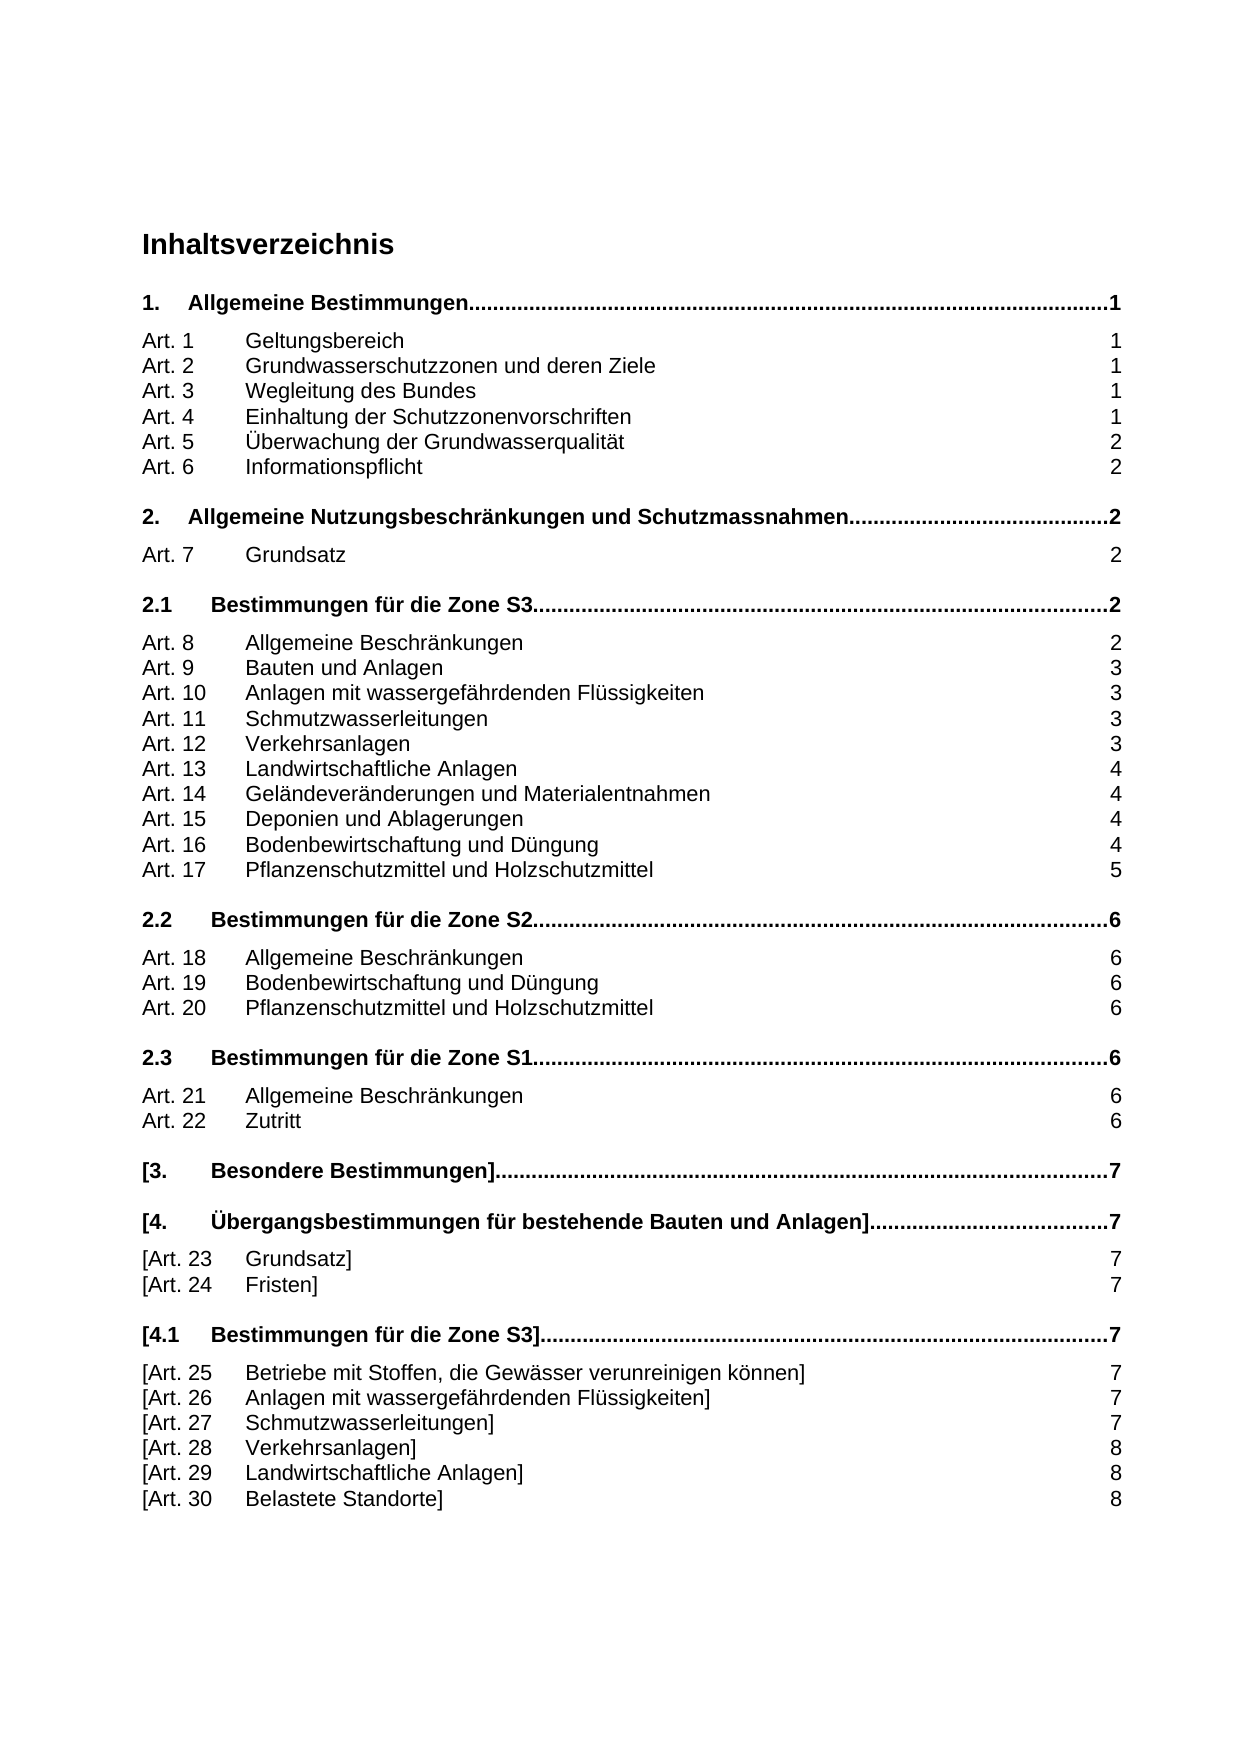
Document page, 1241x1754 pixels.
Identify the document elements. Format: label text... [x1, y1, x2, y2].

text [Art. 28 Verkehrsanlagen] 8 [142, 1435, 1122, 1460]
text Art. 8 Allgemeine Beschränkungen 2 [142, 630, 1122, 655]
text Art. 5 Überwachung der Grundwasserqualität 2 [142, 429, 1122, 454]
text [Art. 24 Fristen] 7 [142, 1272, 1122, 1297]
text Art. 7 Grundsatz 2 [142, 542, 1122, 567]
text Art. 20 Pflanzenschutzmittel und Holzschutzmittel 6 [142, 995, 1122, 1020]
text Art. 16 Bodenbewirtschaftung und Düngung 4 [142, 832, 1122, 857]
text [Art. 29 Landwirtschaftliche Anlagen] 8 [142, 1460, 1122, 1486]
text Art. 19 Bodenbewirtschaftung und Düngung 6 [142, 970, 1122, 995]
text Art. 4 Einhaltung der Schutzzonenvorschriften 1 [142, 404, 1122, 429]
text [Art. 26 Anlagen mit wassergefährdenden Flüssigkeiten] 7 [142, 1385, 1122, 1410]
text [Art. 23 Grundsatz] 7 [142, 1246, 1122, 1272]
subtitle Inhaltsverzeichnis [142, 227, 1122, 260]
text 1. Allgemeine Bestimmungen 1 [142, 290, 1122, 316]
text Art. 13 Landwirtschaftliche Anlagen 4 [142, 756, 1122, 781]
text Art. 22 Zutritt 6 [142, 1108, 1122, 1133]
text [3. Besondere Bestimmungen] 7 [142, 1158, 1122, 1184]
text Art. 6 Informationspflicht 2 [142, 454, 1122, 479]
text Art. 10 Anlagen mit wassergefährdenden Flüssigkeiten 3 [142, 680, 1122, 706]
text 2. Allgemeine Nutzungsbeschränkungen und Schutzmassnahmen 2 [142, 504, 1122, 529]
text Art. 21 Allgemeine Beschränkungen 6 [142, 1083, 1122, 1108]
text Art. 3 Wegleitung des Bundes 1 [142, 378, 1122, 404]
text 2.2 Bestimmungen für die Zone S2 6 [142, 907, 1122, 932]
text Art. 12 Verkehrsanlagen 3 [142, 731, 1122, 756]
text [Art. 25 Betriebe mit Stoffen, die Gewässer verunreinigen können] 7 [142, 1359, 1122, 1385]
text Art. 14 Geländeveränderungen und Materialentnahmen 4 [142, 781, 1122, 806]
text Art. 18 Allgemeine Beschränkungen 6 [142, 945, 1122, 970]
text Art. 1 Geltungsbereich 1 [142, 328, 1122, 353]
text Art. 2 Grundwasserschutzzonen und deren Ziele 1 [142, 353, 1122, 378]
text 2.1 Bestimmungen für die Zone S3 2 [142, 592, 1122, 617]
text [4. Übergangsbestimmungen für bestehende Bauten und Anlagen] 7 [142, 1209, 1122, 1234]
text Art. 17 Pflanzenschutzmittel und Holzschutzmittel 5 [142, 857, 1122, 882]
text Art. 11 Schmutzwasserleitungen 3 [142, 706, 1122, 731]
text [Art. 30 Belastete Standorte] 8 [142, 1486, 1122, 1511]
text [Art. 27 Schmutzwasserleitungen] 7 [142, 1410, 1122, 1435]
text Art. 15 Deponien und Ablagerungen 4 [142, 806, 1122, 832]
text 2.3 Bestimmungen für die Zone S1 6 [142, 1045, 1122, 1071]
text [4.1 Bestimmungen für die Zone S3] 7 [142, 1322, 1122, 1347]
text Art. 9 Bauten und Anlagen 3 [142, 655, 1122, 680]
